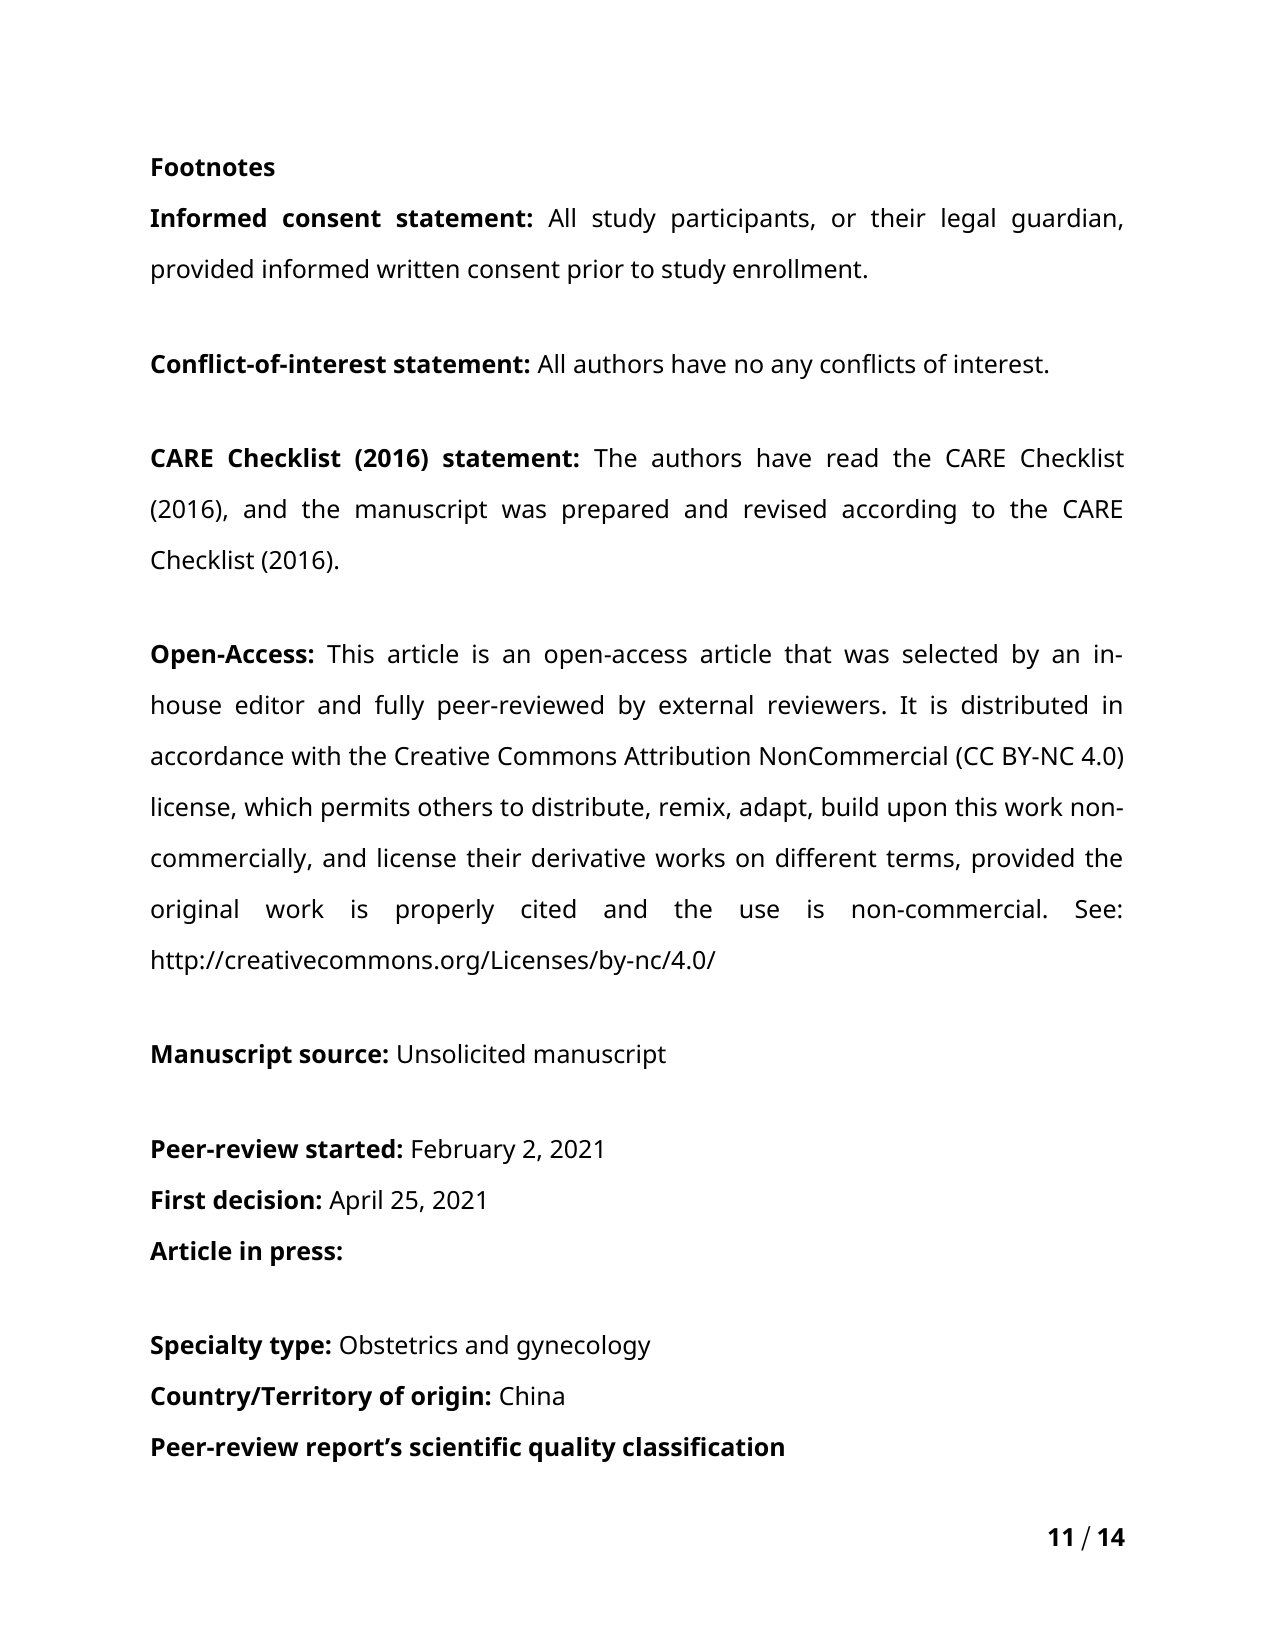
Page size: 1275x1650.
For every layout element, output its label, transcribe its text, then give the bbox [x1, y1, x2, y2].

text Specialty type: Obstetrics and gynecology [150, 1327, 1125, 1362]
text Country/Territory of origin: China [150, 1378, 1125, 1413]
text Conflict-of-interest statement: All authors have no any conflicts of interest. [150, 346, 1125, 380]
text CARE Checklist (2016) statement: The authors have read the CARE Checklist (2016), and the manuscript was prepared and revised according to the CARE Checklist (2016). [150, 440, 1125, 577]
text Article in press: [150, 1233, 1125, 1267]
text Manuscript source: Unsolicited manuscript [150, 1037, 1125, 1071]
text Footnotes [150, 150, 1125, 184]
text Peer-review started: February 2, 2021 [150, 1131, 1125, 1165]
text Informed consent statement: All study participants, or their legal guardian, provided informed written consent prior to study enrollment. [150, 201, 1125, 286]
text Open-Access: This article is an open-access article that was selected by an in-house editor and fully peer-reviewed by external reviewers. It is distributed in accordance with the Creative Commons Attribution NonCommercial (CC BY-NC 4.0) license, which permits others to distribute, remix, adapt, build upon this work non-commercially, and license their derivative works on different terms, provided the original work is properly cited and the use is non-commercial. See: http://creativecommons.org/Licenses/by-nc/4.0/ [150, 637, 1125, 977]
text Peer-review report’s scientific quality classification [150, 1429, 1125, 1464]
text First decision: April 25, 2021 [150, 1182, 1125, 1216]
